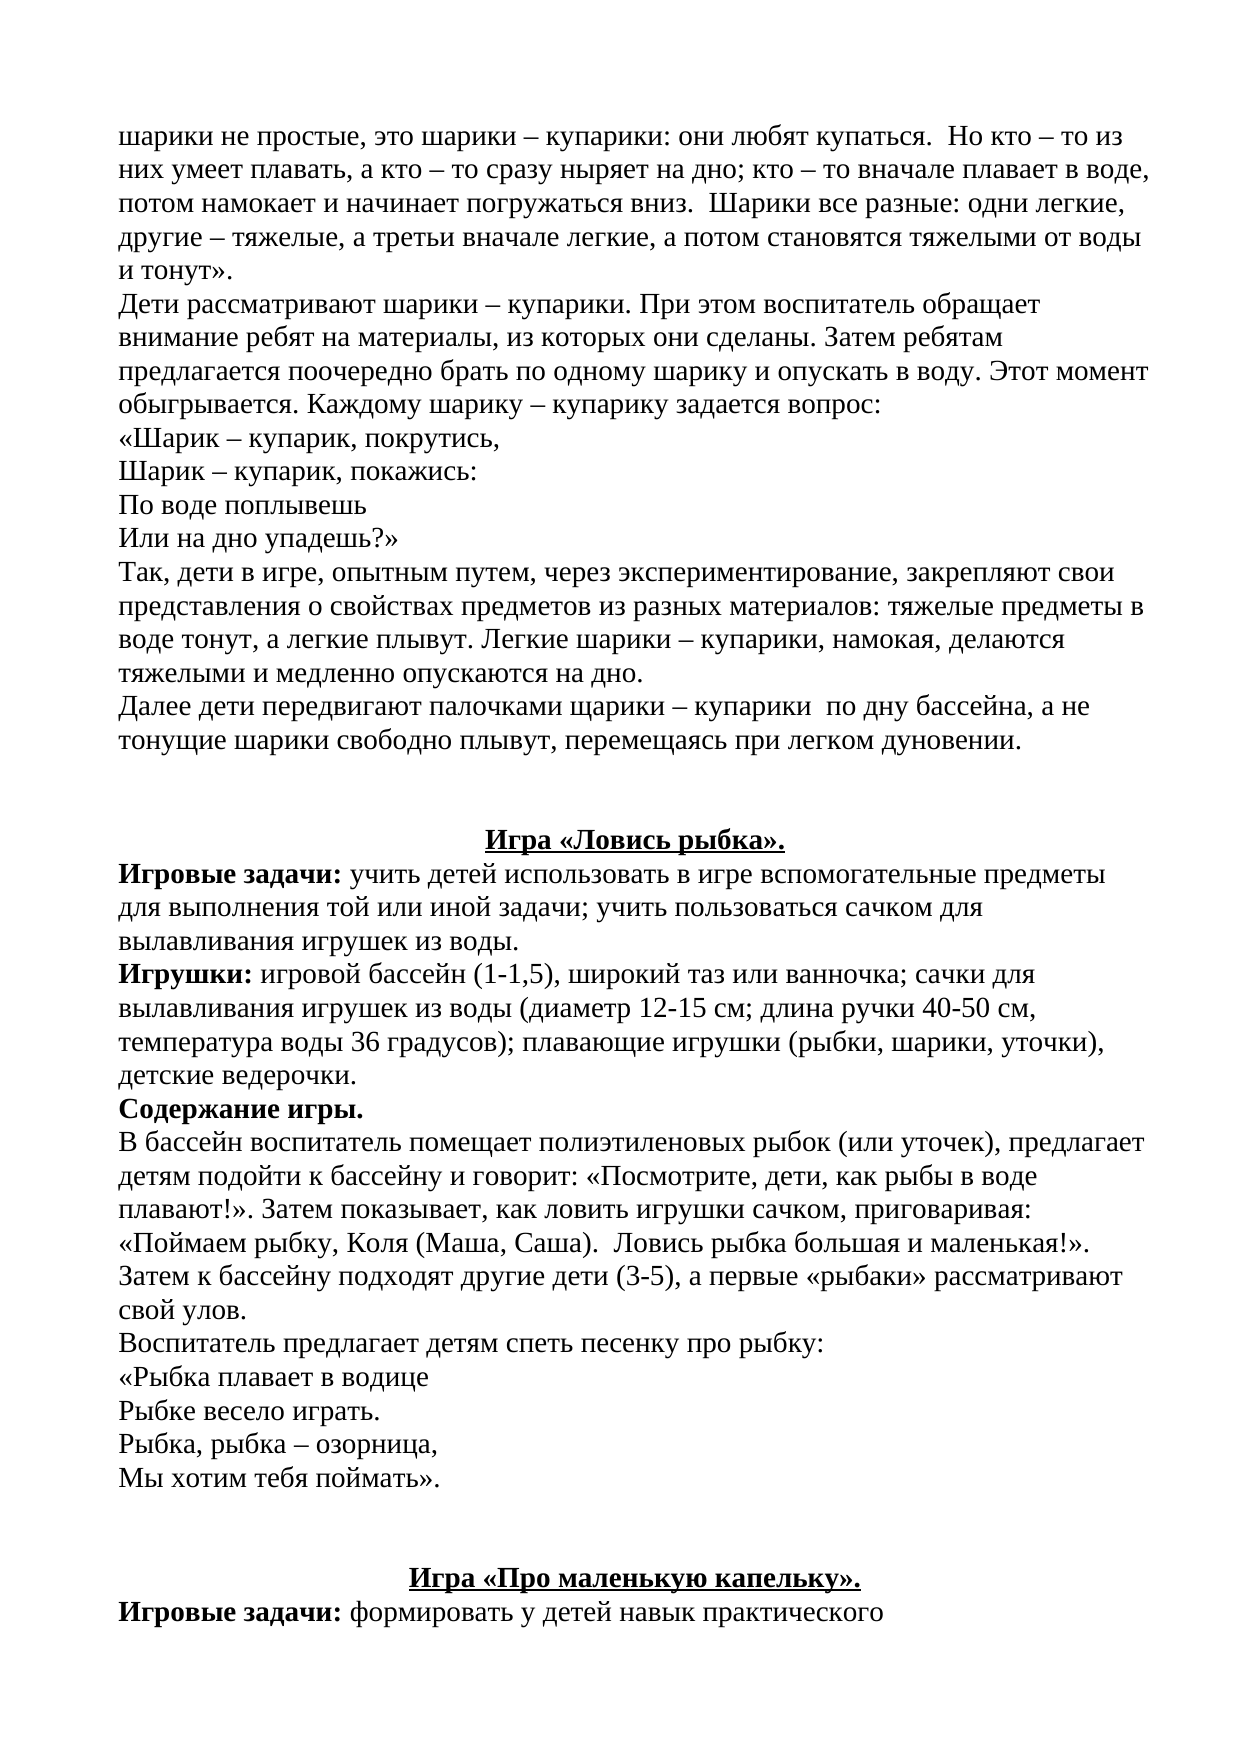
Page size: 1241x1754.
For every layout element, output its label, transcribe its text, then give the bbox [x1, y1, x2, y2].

text «Шарик – купарик, покрутись, [118, 420, 1152, 453]
text Рыбке весело играть. [118, 1393, 1152, 1426]
text Содержание игры. [118, 1091, 1152, 1124]
text Дети рассматривают шарики – купарики. При этом воспитатель обращает внимание ребят на материалы, из которых они сделаны. Затем ребятам предлагается поочередно брать по одному шарику и опускать в воду. Этот момент обыгрывается. Каждому шарику – купарику задается вопрос: [118, 286, 1152, 420]
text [118, 118, 1152, 286]
text Воспитатель предлагает детям спеть песенку про рыбку: [118, 1326, 1152, 1359]
text Мы хотим тебя поймать». [118, 1460, 1152, 1493]
text «Рыбка плавает в водице [118, 1359, 1152, 1393]
text Или на дно упадешь?» [118, 521, 1152, 554]
text Так, дети в игре, опытным путем, через экспериментирование, закрепляют свои представления о свойствах предметов из разных материалов: тяжелые предметы в воде тонут, а легкие плывут. Легкие шарики – купарики, намокая, делаются тяжелыми и медленно опускаются на дно. [118, 554, 1152, 688]
text Рыбка, рыбка – озорница, [118, 1426, 1152, 1460]
text Шарик – купарик, покажись: [118, 453, 1152, 487]
text Игровые задачи: учить детей использовать в игре вспомогательные предметы для выполнения той или иной задачи; учить пользоваться сачком для вылавливания игрушек из воды. [118, 856, 1152, 957]
text По воде поплывешь [118, 487, 1152, 521]
text Игрушки: игровой бассейн (1-1,5), широкий таз или ванночка; сачки для вылавливания игрушек из воды (диаметр 12-; длина ручки 40-, температура воды 36 градусов); плавающие игрушки (рыбки, шарики, уточки), детские ведерочки. [118, 957, 1152, 1091]
text Затем к бассейну подходят другие дети (3-5), а первые «рыбаки» рассматривают свой улов. [118, 1258, 1152, 1326]
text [118, 1594, 1152, 1627]
text Далее дети передвигают палочками щарики – купарики по дну бассейна, а не тонущие шарики свободно плывут, перемещаясь при легком дуновении. [118, 688, 1152, 755]
text Игра «Про маленькую капельку». [118, 1560, 1152, 1594]
text Игра «Ловись рыбка». [118, 822, 1152, 856]
text В бассейн воспитатель помещает полиэтиленовых рыбок (или уточек), предлагает детям подойти к бассейну и говорит: «Посмотрите, дети, как рыбы в воде плавают!». Затем показывает, как ловить игрушки сачком, приговаривая: «Поймаем рыбку, Коля (Маша, Саша). Ловись рыбка большая и маленькая!». [118, 1124, 1152, 1258]
